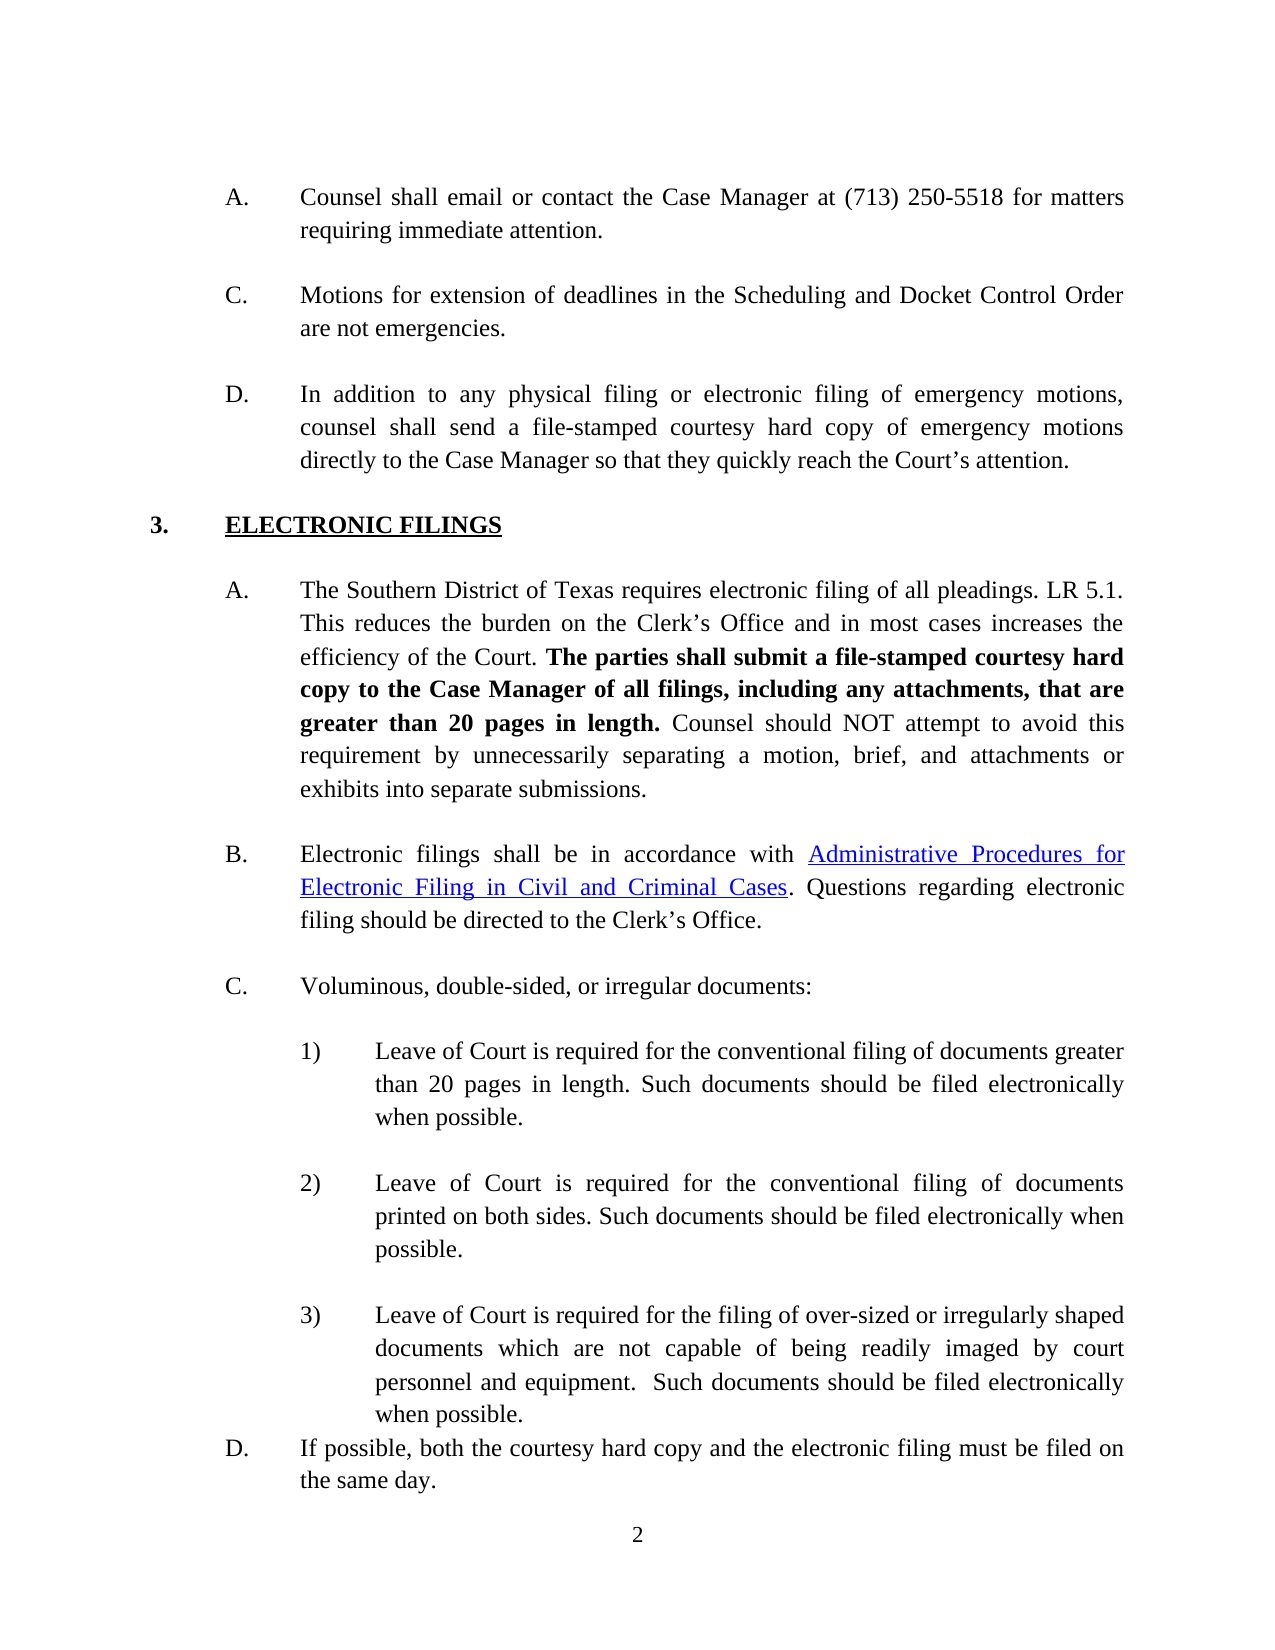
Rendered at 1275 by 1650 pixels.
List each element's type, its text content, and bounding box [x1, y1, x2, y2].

text D. In addition to any physical filing or electronic filing of emergency motions, counsel shall send a file-stamped courtesy hard copy of emergency motions directly to the Case Manager so that they quickly reach the Court’s attention. [225, 379, 1125, 474]
text A. Counsel shall email or contact the Case Manager at (713) 250-5518 for matters requiring immediate attention. [225, 182, 1125, 244]
text 3) Leave of Court is required for the filing of over-sized or irregularly shaped documents which are not capable of being readily imaged by court personnel and equipment. Such documents should be filed electronically when possible. [300, 1301, 1125, 1428]
text C. Voluminous, double-sided, or irregular documents: [225, 971, 1125, 1000]
text 1) Leave of Court is required for the conventional filing of documents greater than 20 pages in length. Such documents should be filed electronically when possible. [300, 1036, 1125, 1131]
text D. If possible, both the courtesy hard copy and the electronic filing must be filed on the same day. [225, 1433, 1125, 1494]
text 2) Leave of Court is required for the conventional filing of documents printed on both sides. Such documents should be filed electronically when possible. [300, 1168, 1125, 1263]
text 3. ELECTRONIC FILINGS [150, 510, 1125, 539]
text A. The Southern District of Texas requires electronic filing of all pleadings. LR 5.1. This reduces the burden on the Clerk’s Office and in most cases increases the efficiency of the Court. The parties shall submit a file-stamped courtesy hard copy to the Case Manager of all filings, including any attachments, that are greater than 20 pages in length. Counsel should NOT attempt to avoid this requirement by unnecessarily separating a motion, brief, and attachments or exhibits into separate submissions. [225, 576, 1125, 802]
text C. Motions for extension of deadlines in the Scheduling and Docket Control Order are not emergencies. [225, 281, 1125, 342]
text B. Electronic filings shall be in accordance with Administrative Procedures for Electronic Filing in Civil and Criminal Cases. Questions regarding electronic filing should be directed to the Clerk’s Office. [225, 839, 1125, 934]
